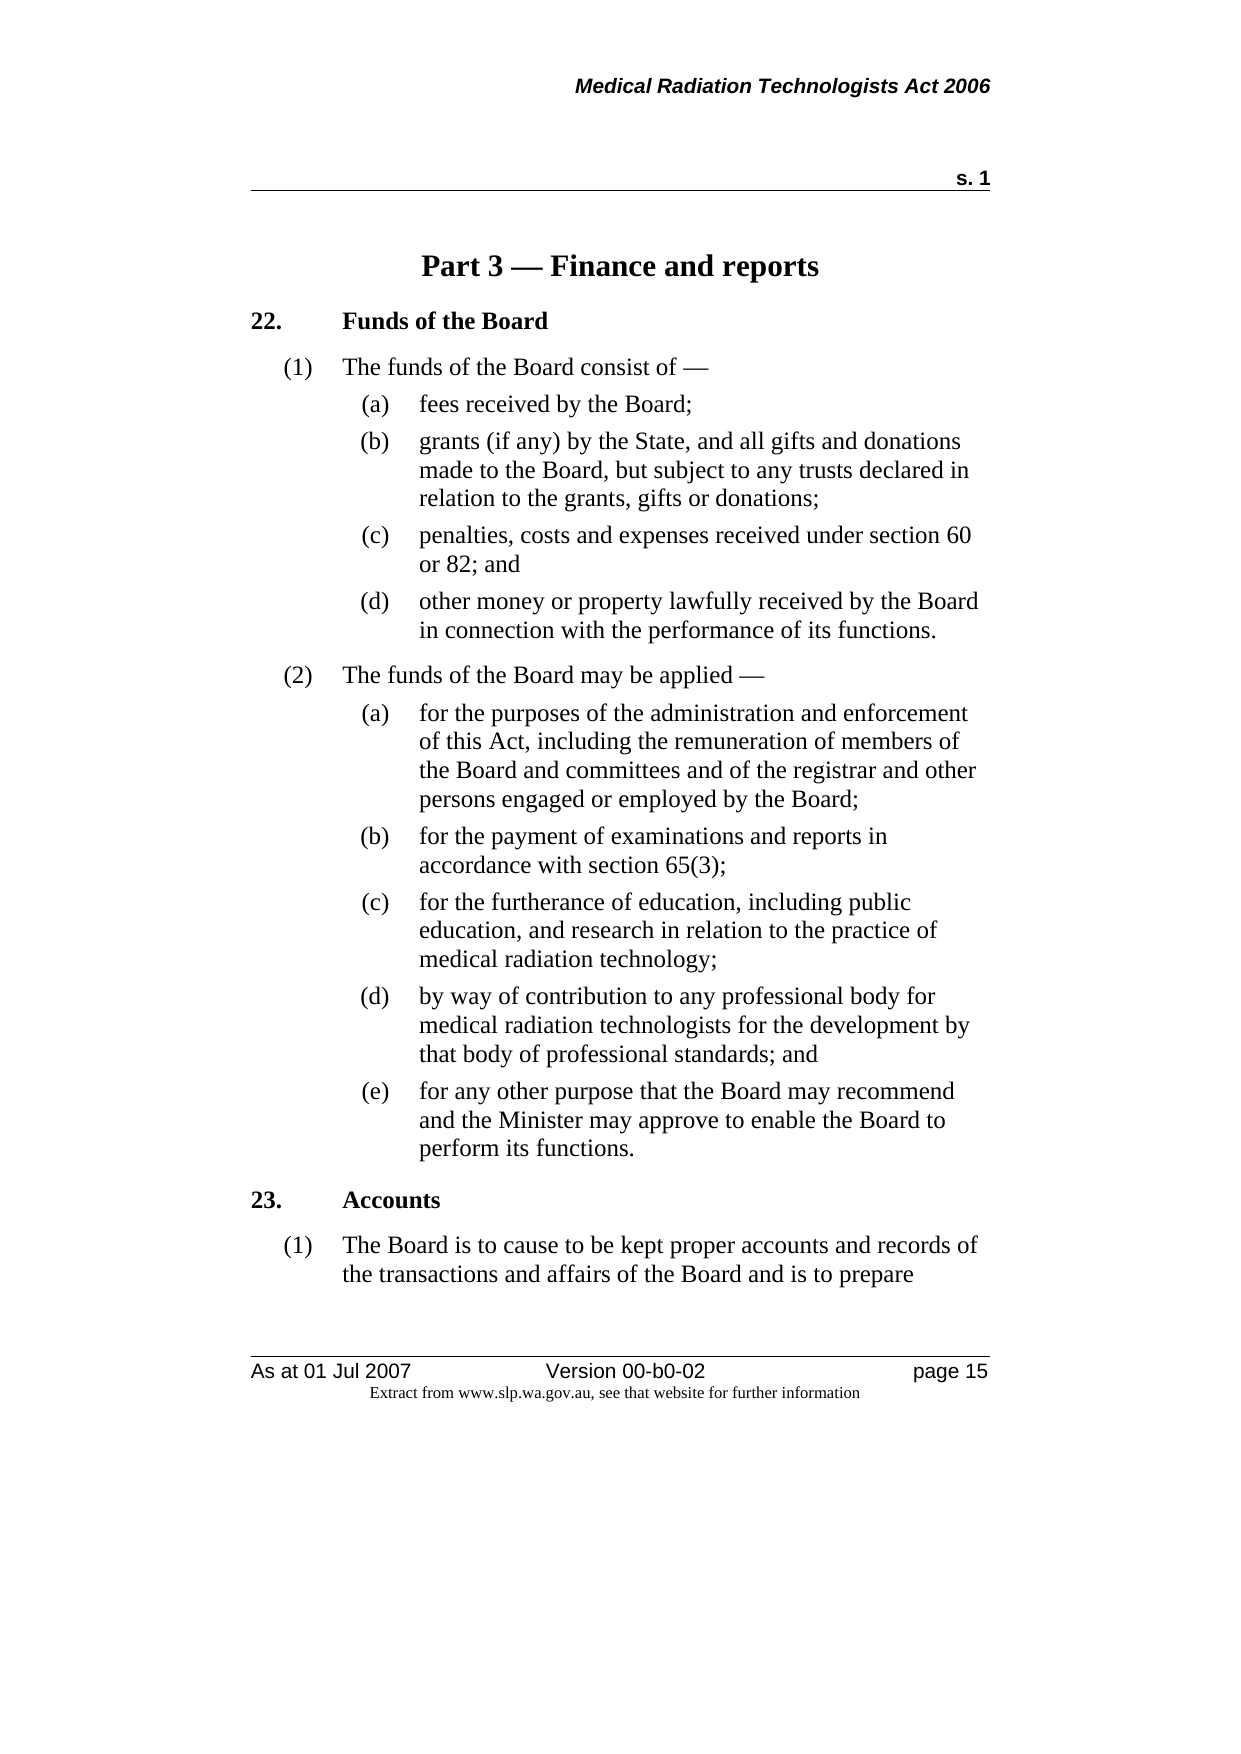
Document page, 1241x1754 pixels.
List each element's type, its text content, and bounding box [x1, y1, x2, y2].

subtitle 23. Accounts [251, 1185, 990, 1214]
text (d) by way of contribution to any professional body for medical radiation technologists for the development by that body of professional standards; and [251, 981, 990, 1068]
text (a) for the purposes of the administration and enforcement of this Act, including the remuneration of members of the Board and committees and of the registrar and other persons engaged or employed by the Board; [251, 698, 990, 813]
text (c) for the furtherance of education, including public education, and research in relation to the practice of medical radiation technology; [251, 887, 990, 973]
text (a) fees received by the Board; [251, 389, 990, 418]
text (e) for any other purpose that the Board may recommend and the Minister may approve to enable the Board to perform its functions. [251, 1076, 990, 1162]
subtitle Part 3 — Finance and reports [251, 247, 990, 283]
text (b) for the payment of examinations and reports in accordance with section 65(3); [251, 821, 990, 878]
text (1) The funds of the Board consist of — [251, 352, 990, 381]
text (d) other money or property lawfully received by the Board in connection with the performance of its functions. [251, 586, 990, 644]
subtitle 22. Funds of the Board [251, 306, 990, 335]
text (b) grants (if any) by the State, and all gifts and donations made to the Board, but subject to any trusts declared in relation to the grants, gifts or donations; [251, 426, 990, 512]
text (2) The funds of the Board may be applied — [251, 661, 990, 689]
text (c) penalties, costs and expenses received under section 60 or 82; and [251, 521, 990, 578]
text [251, 1231, 990, 1288]
